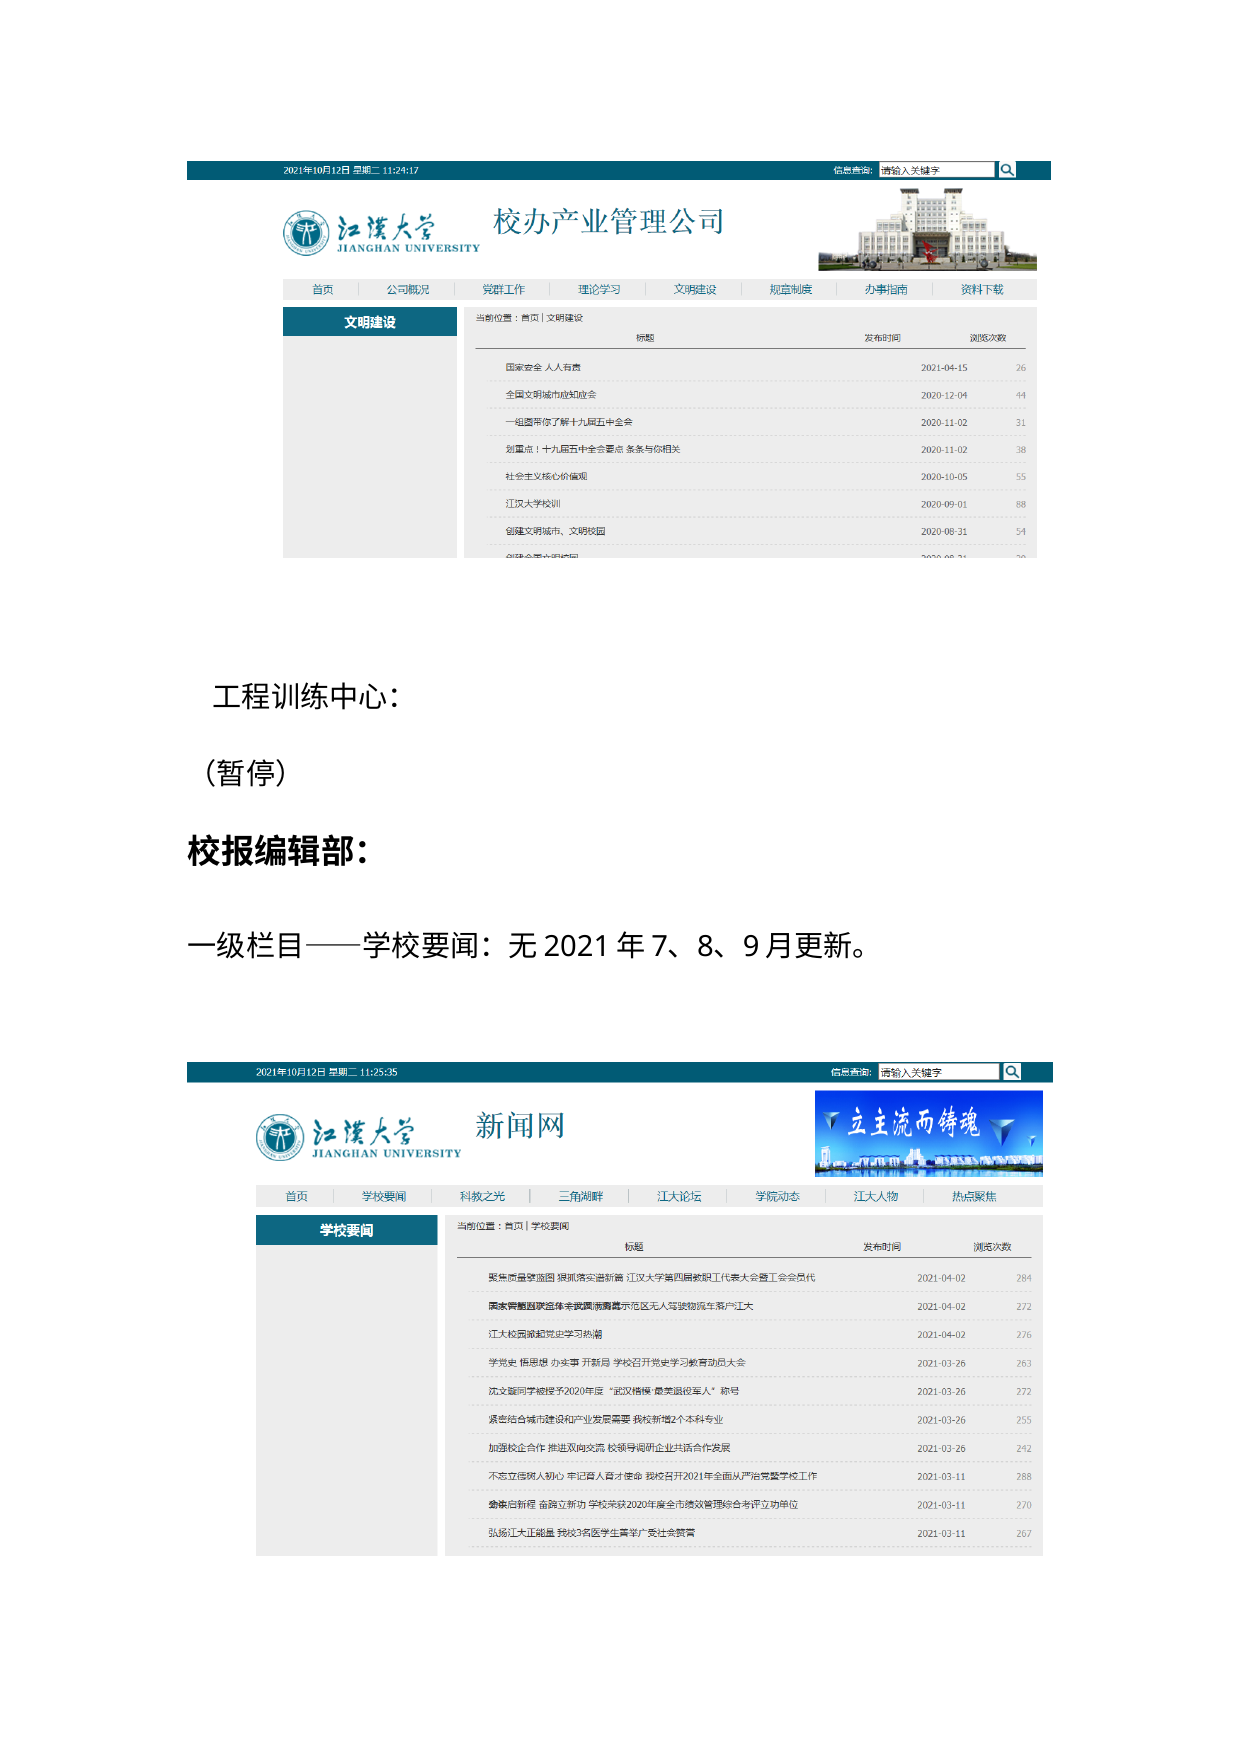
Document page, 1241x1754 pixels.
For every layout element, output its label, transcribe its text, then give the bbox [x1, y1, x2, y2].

subtitle 一级栏目——学校要闻：无2021年7、8、9月更新。 [187, 911, 1053, 976]
text 工程训练中心： [187, 662, 1035, 727]
text 校报编辑部： [187, 817, 1035, 882]
picture [187, 181, 1051, 558]
picture [1000, 161, 1015, 177]
text （暂停） [187, 739, 1053, 804]
picture [879, 1064, 999, 1079]
picture [880, 161, 994, 177]
picture [1004, 1064, 1020, 1079]
picture [187, 1083, 1053, 1556]
